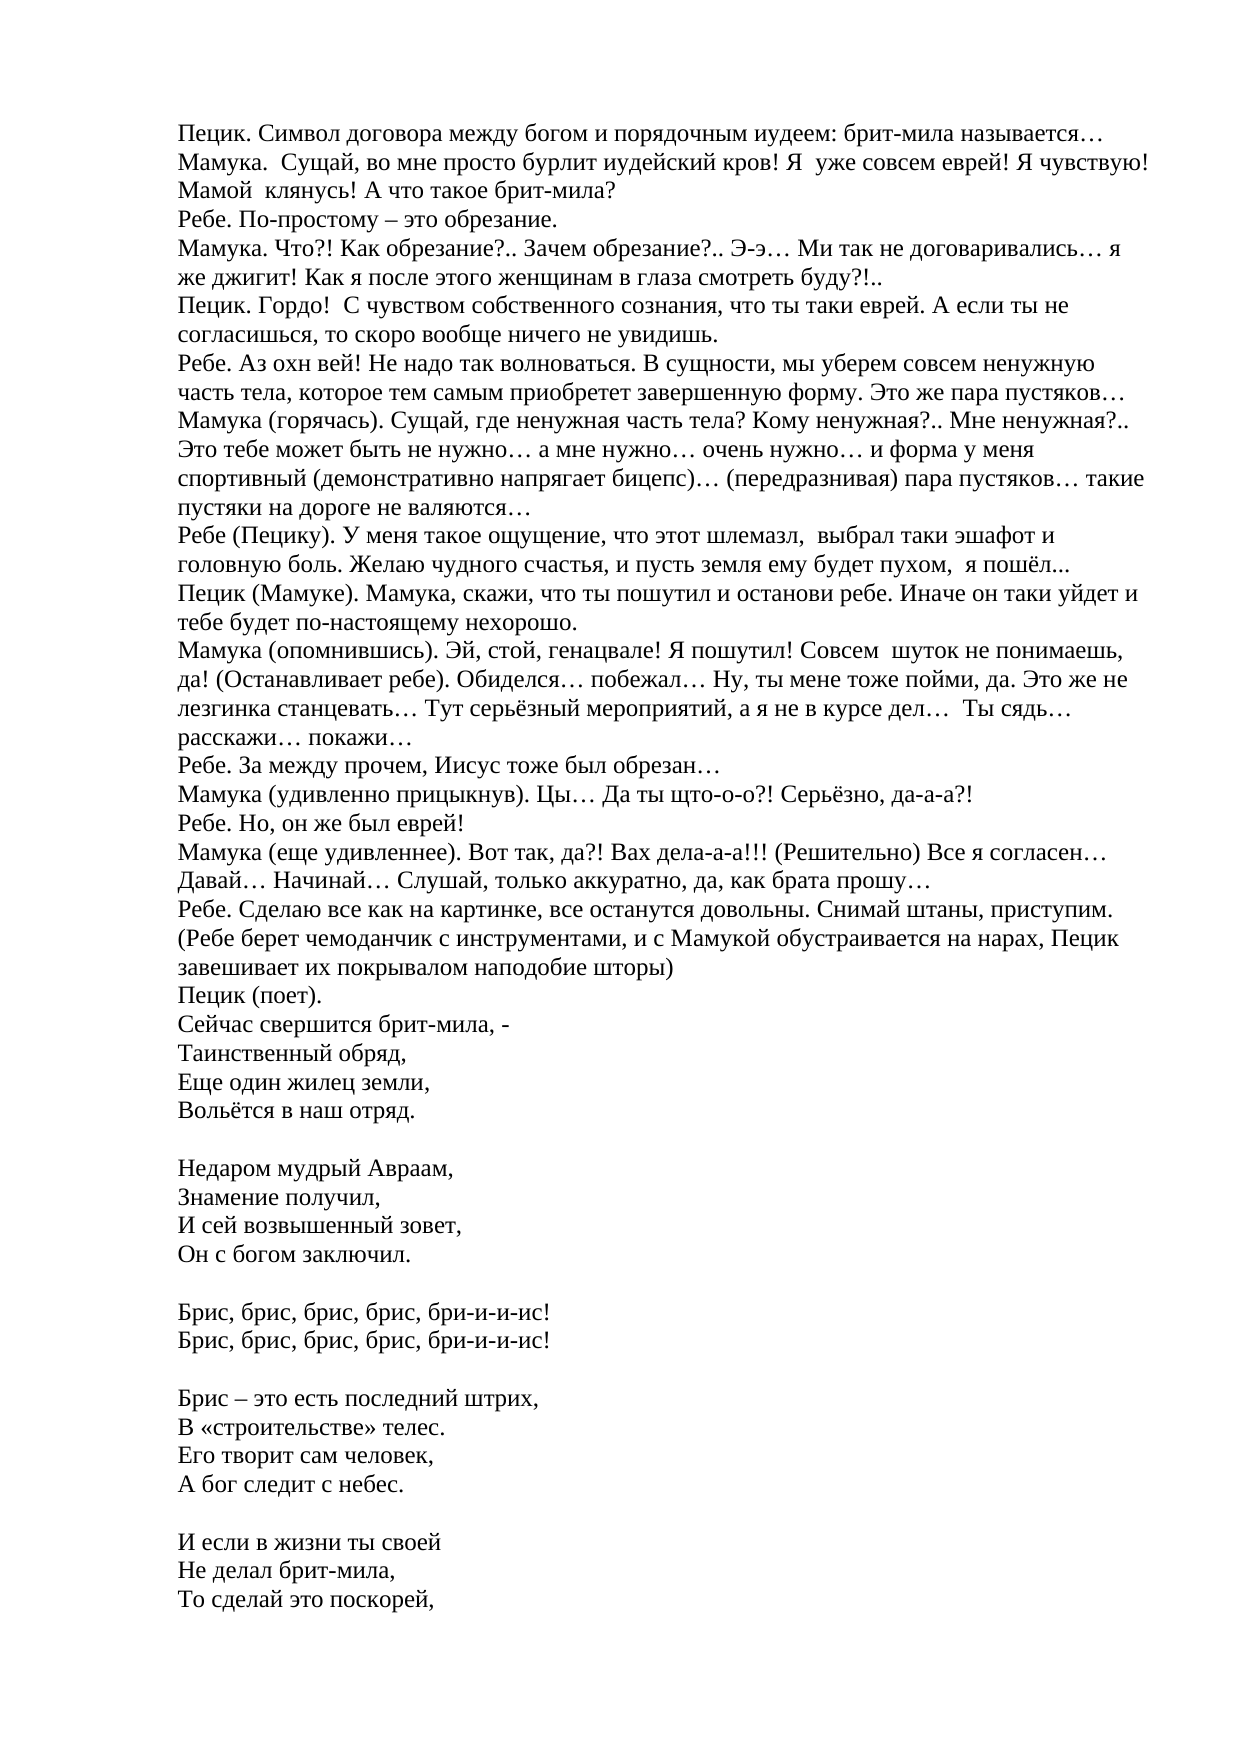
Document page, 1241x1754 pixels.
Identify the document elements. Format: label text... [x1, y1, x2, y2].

text И если в жизни ты своей [177, 1527, 1152, 1556]
text Пецик. Символ договора между богом и порядочным иудеем: брит-мила называется… [177, 118, 1152, 147]
text Мамука. Сущай, во мне просто бурлит иудейский кров! Я уже совсем еврей! Я чувствую! Мамой клянусь! А что такое брит-мила? [177, 147, 1152, 204]
text Пецик. Гордо! С чувством собственного сознания, что ты таки еврей. А если ты не согласишься, то скоро вообще ничего не увидишь. [177, 291, 1152, 348]
text Мамука (опомнившись). Эй, стой, генацвале! Я пошутил! Совсем шуток не понимаешь, да! (Останавливает ребе). Обиделся… побежал… Ну, ты мене тоже пойми, да. Это же не лезгинка станцевать… Тут серьёзный мероприятий, а я не в курсе дел… Ты сядь… расскажи… покажи… [177, 636, 1152, 751]
text Таинственный обряд, [177, 1038, 1152, 1067]
text Вольётся в наш отряд. [177, 1096, 1152, 1124]
text Пецик (Мамуке). Мамука, скажи, что ты пошутил и останови ребе. Иначе он таки уйдет и тебе будет по-настоящему нехорошо. [177, 578, 1152, 636]
text Мамука (горячась). Сущай, где ненужная часть тела? Кому ненужная?.. Мне ненужная?.. Это тебе может быть не нужно… а мне нужно… очень нужно… и форма у меня спортивный (демонстративно напрягает бицепс)… (передразнивая) пара пустяков… такие пустяки на дороге не валяются… [177, 406, 1152, 521]
text Мамука (удивленно прицыкнув). Цы… Да ты щто-о-о?! Серьёзно, да-а-а?! [177, 779, 1152, 808]
text Ребе (Пецику). У меня такое ощущение, что этот шлемазл, выбрал таки эшафот и головную боль. Желаю чудного счастья, и пусть земля ему будет пухом, я пошёл... [177, 521, 1152, 578]
text Он с богом заключил. [177, 1239, 1152, 1268]
text То сделай это поскорей, [177, 1584, 1152, 1613]
text Брис, брис, брис, брис, бри-и-и-ис! [177, 1297, 1152, 1326]
text Его творит сам человек, [177, 1441, 1152, 1469]
text Ребе. Аз охн вей! Не надо так волноваться. В сущности, мы уберем совсем ненужную часть тела, которое тем самым приобретет завершенную форму. Это же пара пустяков… [177, 348, 1152, 406]
text Еще один жилец земли, [177, 1067, 1152, 1096]
text И сей возвышенный зовет, [177, 1211, 1152, 1239]
text Ребе. Сделаю все как на картинке, все останутся довольны. Снимай штаны, приступим. (Ребе берет чемоданчик с инструментами, и с Мамукой обустраивается на нарах, Пецик завешивает их покрывалом наподобие шторы) [177, 894, 1152, 981]
text В «строительстве» телес. [177, 1412, 1152, 1441]
text Ребе. По-простому – это обрезание. [177, 204, 1152, 233]
text Ребе. Но, он же был еврей! [177, 808, 1152, 837]
text Пецик (поет). [177, 981, 1152, 1009]
text Недаром мудрый Авраам, [177, 1153, 1152, 1182]
text Брис – это есть последний штрих, [177, 1383, 1152, 1412]
text Знамение получил, [177, 1182, 1152, 1211]
text Мамука (еще удивленнее). Вот так, да?! Вах дела-а-а!!! (Решительно) Все я согласен… Давай… Начинай… Слушай, только аккуратно, да, как брата прошу… [177, 837, 1152, 894]
text Сейчас свершится брит-мила, - [177, 1009, 1152, 1038]
text Ребе. За между прочем, Иисус тоже был обрезан… [177, 751, 1152, 779]
text А бог следит с небес. [177, 1469, 1152, 1498]
text Мамука. Что?! Как обрезание?.. Зачем обрезание?.. Э-э… Ми так не договаривались… я же джигит! Как я после этого женщинам в глаза смотреть буду?!.. [177, 233, 1152, 291]
text Брис, брис, брис, брис, бри-и-и-ис! [177, 1326, 1152, 1354]
text Не делал брит-мила, [177, 1556, 1152, 1584]
